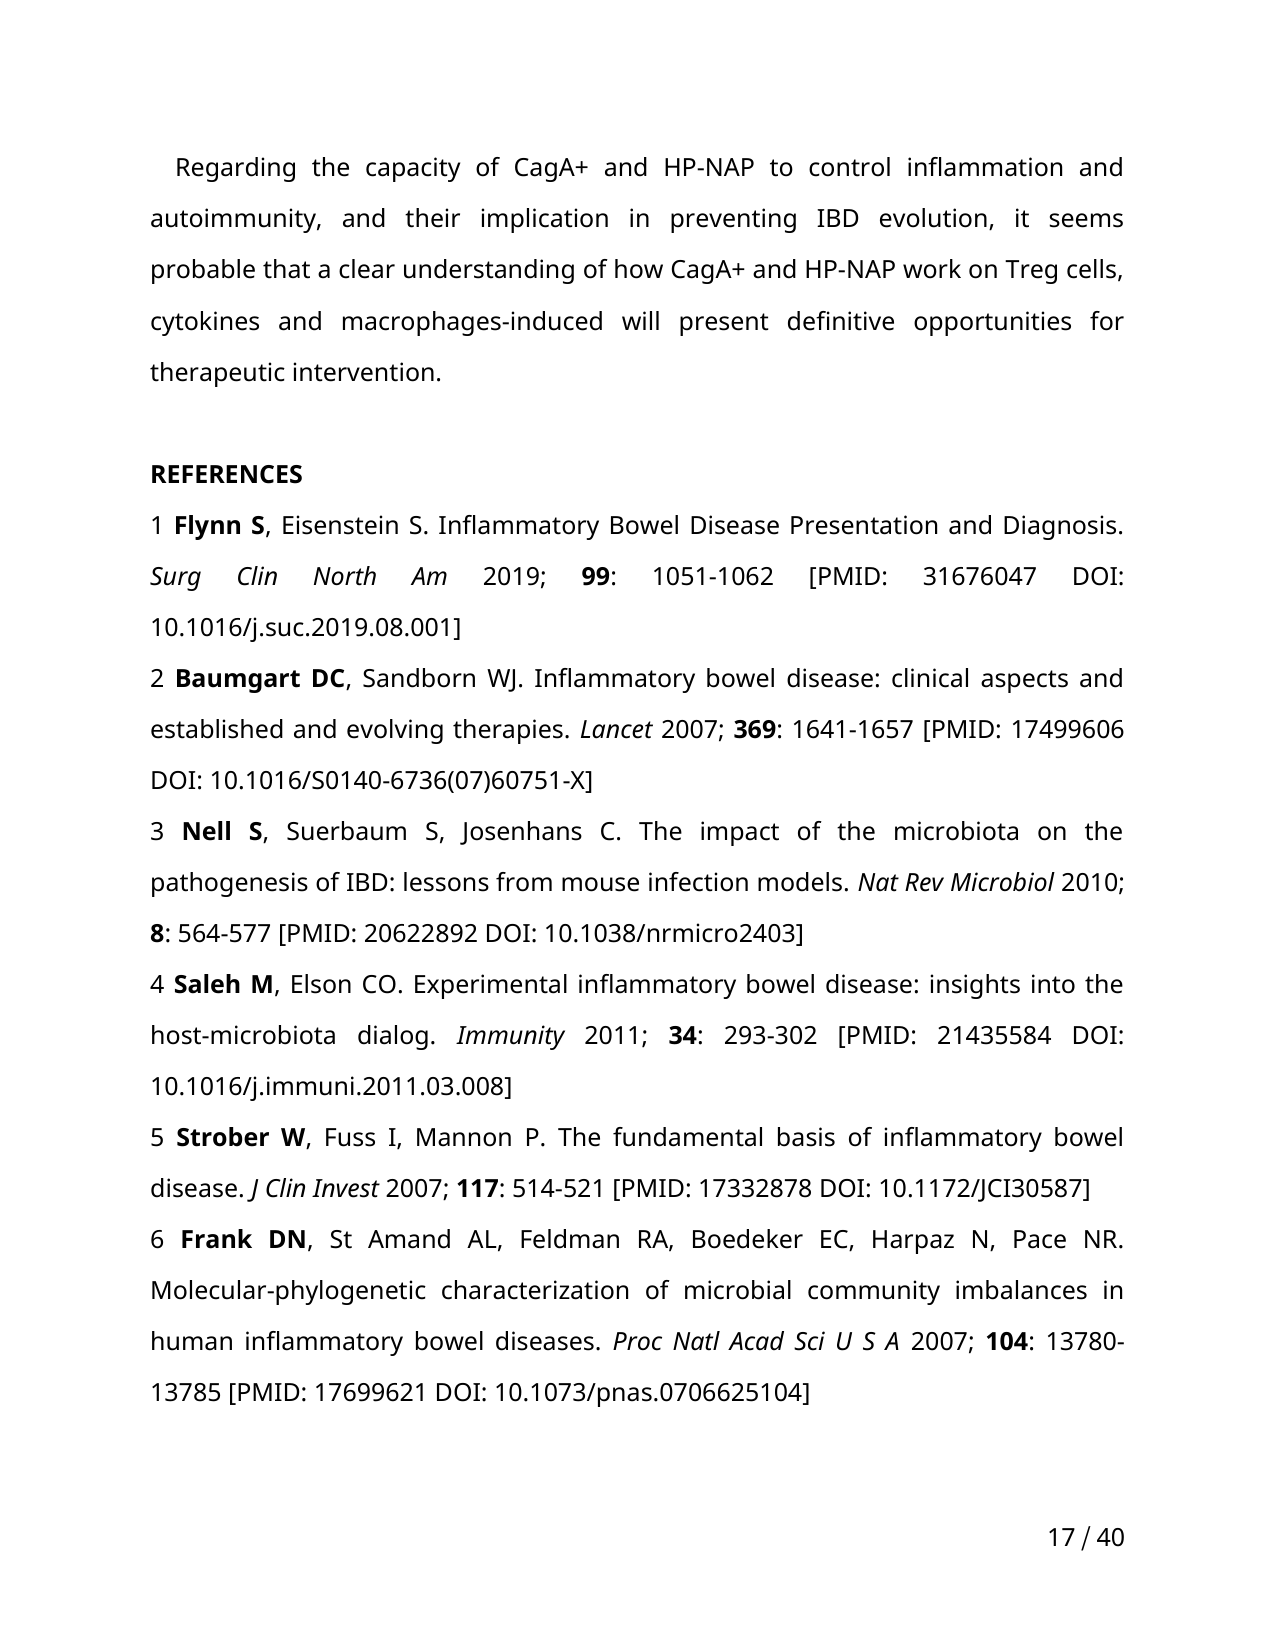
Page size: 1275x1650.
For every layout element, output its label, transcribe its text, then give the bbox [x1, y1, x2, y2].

text 5 Strober W, Fuss I, Mannon P. The fundamental basis of inflammatory bowel disease. J Clin Invest 2007; 117: 514-521 [PMID: 17332878 DOI: 10.1172/JCI30587] [150, 1120, 1125, 1205]
text 4 Saleh M, Elson CO. Experimental inflammatory bowel disease: insights into the host-microbiota dialog. Immunity 2011; 34: 293-302 [PMID: 21435584 DOI: 10.1016/j.immuni.2011.03.008] [150, 967, 1125, 1103]
text Regarding the capacity of CagA+ and HP-NAP to control inflammation and autoimmunity, and their implication in preventing IBD evolution, it seems probable that a clear understanding of how CagA+ and HP-NAP work on Treg cells, cytokines and macrophages-induced will present definitive opportunities for therapeutic intervention. [150, 150, 1125, 388]
text 6 Frank DN, St Amand AL, Feldman RA, Boedeker EC, Harpaz N, Pace NR. Molecular-phylogenetic characterization of microbial community imbalances in human inflammatory bowel diseases. Proc Natl Acad Sci U S A 2007; 104: 13780-13785 [PMID: 17699621 DOI: 10.1073/pnas.0706625104] [150, 1222, 1125, 1409]
text 3 Nell S, Suerbaum S, Josenhans C. The impact of the microbiota on the pathogenesis of IBD: lessons from mouse infection models. Nat Rev Microbiol 2010; 8: 564-577 [PMID: 20622892 DOI: 10.1038/nrmicro2403] [150, 813, 1125, 950]
text 2 Baumgart DC, Sandborn WJ. Inflammatory bowel disease: clinical aspects and established and evolving therapies. Lancet 2007; 369: 1641-1657 [PMID: 17499606 DOI: 10.1016/S0140-6736(07)60751-X] [150, 660, 1125, 797]
text 1 Flynn S, Eisenstein S. Inflammatory Bowel Disease Presentation and Diagnosis. Surg Clin North Am 2019; 99: 1051-1062 [PMID: 31676047 DOI: 10.1016/j.suc.2019.08.001] [150, 507, 1125, 643]
text REFERENCES [150, 456, 1125, 490]
